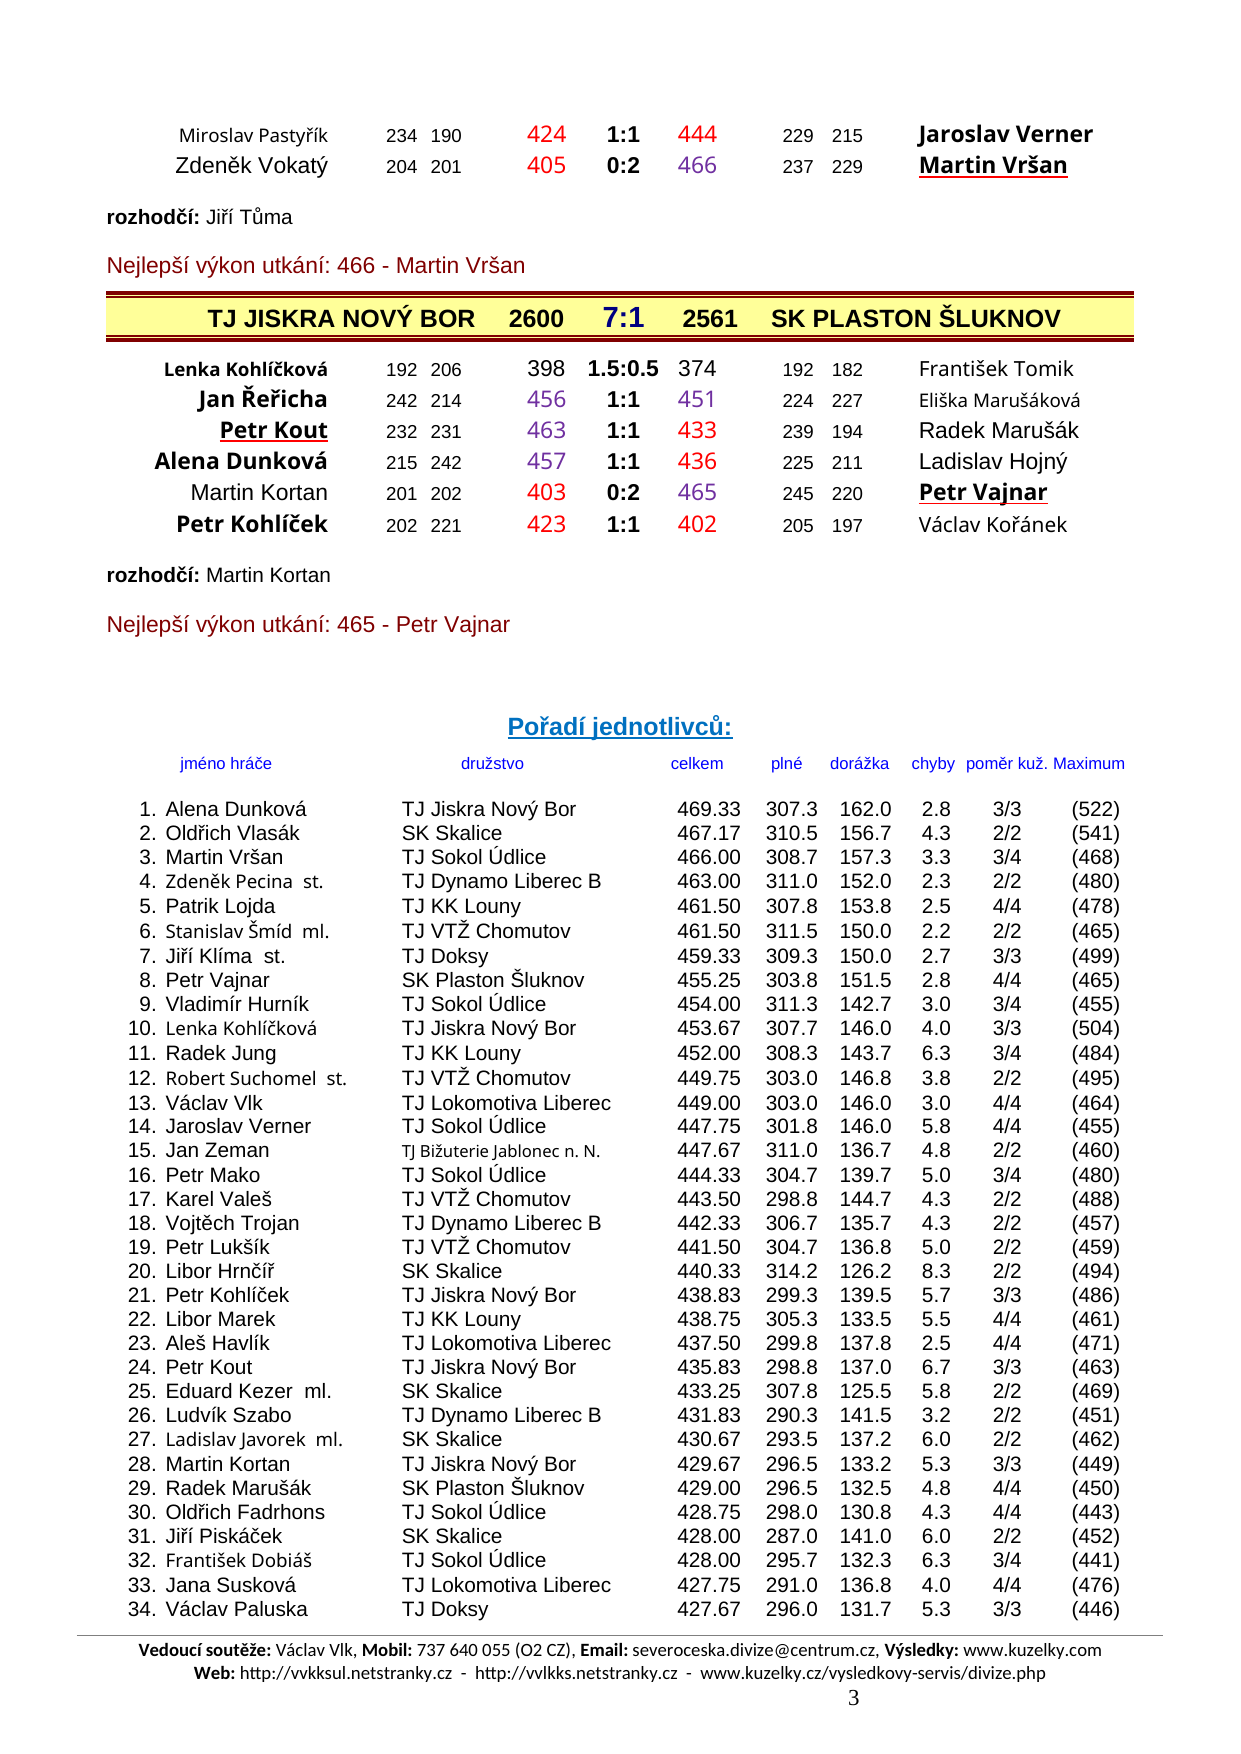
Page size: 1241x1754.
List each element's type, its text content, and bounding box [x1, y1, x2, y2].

text Martin Kortan 201 202 403 0:2 465 245 220 Petr Vajnar [106, 476, 1134, 507]
text 5. Patrik Lojda TJ KK Louny 461.50 307.8 153.8 2.5 4/4 (478) [106, 894, 1134, 918]
text 13. Václav Vlk TJ Lokomotiva Liberec 449.00 303.0 146.0 3.0 4/4 (464) [106, 1090, 1134, 1114]
text Miroslav Pastyřík 234 190 424 1:1 444 229 215 Jaroslav Verner [106, 118, 1134, 149]
text 12. Robert Suchomel st. TJ VTŽ Chomutov 449.75 303.0 146.8 3.8 2/2 (495) [106, 1065, 1134, 1090]
text 27. Ladislav Javorek ml. SK Skalice 430.67 293.5 137.2 6.0 2/2 (462) [106, 1426, 1134, 1452]
text 21. Petr Kohlíček TJ Jiskra Nový Bor 438.83 299.3 139.5 5.7 3/3 (486) [106, 1283, 1134, 1307]
text 22. Libor Marek TJ KK Louny 438.75 305.3 133.5 5.5 4/4 (461) [106, 1307, 1134, 1331]
text 24. Petr Kout TJ Jiskra Nový Bor 435.83 298.8 137.0 6.7 3/3 (463) [106, 1354, 1134, 1378]
text 7. Jiří Klíma st. TJ Doksy 459.33 309.3 150.0 2.7 3/3 (499) [106, 943, 1134, 967]
text 1. Alena Dunková TJ Jiskra Nový Bor 469.33 307.3 162.0 2.8 3/3 (522) [106, 797, 1134, 821]
text 11. Radek Jung TJ KK Louny 452.00 308.3 143.7 6.3 3/4 (484) [106, 1041, 1134, 1065]
text 34. Václav Paluska TJ Doksy 427.67 296.0 131.7 5.3 3/3 (446) [106, 1597, 1134, 1621]
text Nejlepší výkon utkání: 466 - Martin Vršan [106, 252, 1134, 279]
text Pořadí jednotlivců: [94, 712, 1145, 741]
text 16. Petr Mako TJ Sokol Údlice 444.33 304.7 139.7 5.0 3/4 (480) [106, 1163, 1134, 1187]
text jméno hráče družstvo celkem plné dorážka chyby poměr kuž. Maximum [106, 753, 1134, 773]
text TJ Jiskra Nový Bor 2600 7:1 2561 SK Plaston Šluknov [106, 298, 1134, 335]
text Petr Kout 232 231 463 1:1 433 239 194 Radek Marušák [106, 414, 1134, 445]
text 20. Libor Hrnčíř SK Skalice 440.33 314.2 126.2 8.3 2/2 (494) [106, 1259, 1134, 1283]
text Jan Řeřicha 242 214 456 1:1 451 224 227 Eliška Marušáková [106, 382, 1134, 414]
text Zdeněk Vokatý 204 201 405 0:2 466 237 229 Martin Vršan [106, 149, 1134, 181]
text rozhodčí: Martin Kortan [106, 563, 1134, 587]
text 25. Eduard Kezer ml. SK Skalice 433.25 307.8 125.5 5.8 2/2 (469) [106, 1378, 1134, 1402]
text 6. Stanislav Šmíd ml. TJ VTŽ Chomutov 461.50 311.5 150.0 2.2 2/2 (465) [106, 918, 1134, 943]
text 10. Lenka Kohlíčková TJ Jiskra Nový Bor 453.67 307.7 146.0 4.0 3/3 (504) [106, 1015, 1134, 1041]
text Alena Dunková 215 242 457 1:1 436 225 211 Ladislav Hojný [106, 445, 1134, 476]
text 29. Radek Marušák SK Plaston Šluknov 429.00 296.5 132.5 4.8 4/4 (450) [106, 1476, 1134, 1500]
text 8. Petr Vajnar SK Plaston Šluknov 455.25 303.8 151.5 2.8 4/4 (465) [106, 967, 1134, 991]
text 32. František Dobiáš TJ Sokol Údlice 428.00 295.7 132.3 6.3 3/4 (441) [106, 1548, 1134, 1573]
text Petr Kohlíček 202 221 423 1:1 402 205 197 Václav Kořánek [106, 507, 1134, 539]
text 15. Jan Zeman TJ Bižuterie Jablonec n. N. 447.67 311.0 136.7 4.8 2/2 (460) [106, 1138, 1134, 1163]
text 23. Aleš Havlík TJ Lokomotiva Liberec 437.50 299.8 137.8 2.5 4/4 (471) [106, 1331, 1134, 1354]
text 17. Karel Valeš TJ VTŽ Chomutov 443.50 298.8 144.7 4.3 2/2 (488) [106, 1187, 1134, 1211]
text 3. Martin Vršan TJ Sokol Údlice 466.00 308.7 157.3 3.3 3/4 (468) [106, 844, 1134, 868]
text Lenka Kohlíčková 192 206 398 1.5:0.5 374 192 182 František Tomik [106, 354, 1134, 382]
text 26. Ludvík Szabo TJ Dynamo Liberec B 431.83 290.3 141.5 3.2 2/2 (451) [106, 1402, 1134, 1426]
text 9. Vladimír Hurník TJ Sokol Údlice 454.00 311.3 142.7 3.0 3/4 (455) [106, 991, 1134, 1015]
text rozhodčí: Jiří Tůma [106, 204, 1134, 228]
text 18. Vojtěch Trojan TJ Dynamo Liberec B 442.33 306.7 135.7 4.3 2/2 (457) [106, 1211, 1134, 1235]
text 31. Jiří Piskáček SK Skalice 428.00 287.0 141.0 6.0 2/2 (452) [106, 1524, 1134, 1548]
text 28. Martin Kortan TJ Jiskra Nový Bor 429.67 296.5 133.2 5.3 3/3 (449) [106, 1452, 1134, 1476]
text 19. Petr Lukšík TJ VTŽ Chomutov 441.50 304.7 136.8 5.0 2/2 (459) [106, 1235, 1134, 1259]
text 14. Jaroslav Verner TJ Sokol Údlice 447.75 301.8 146.0 5.8 4/4 (455) [106, 1114, 1134, 1138]
text 33. Jana Susková TJ Lokomotiva Liberec 427.75 291.0 136.8 4.0 4/4 (476) [106, 1573, 1134, 1597]
text 2. Oldřich Vlasák SK Skalice 467.17 310.5 156.7 4.3 2/2 (541) [106, 821, 1134, 844]
text 4. Zdeněk Pecina st. TJ Dynamo Liberec B 463.00 311.0 152.0 2.3 2/2 (480) [106, 868, 1134, 894]
text Nejlepší výkon utkání: 465 - Petr Vajnar [106, 611, 1134, 637]
text 30. Oldřich Fadrhons TJ Sokol Údlice 428.75 298.0 130.8 4.3 4/4 (443) [106, 1500, 1134, 1524]
